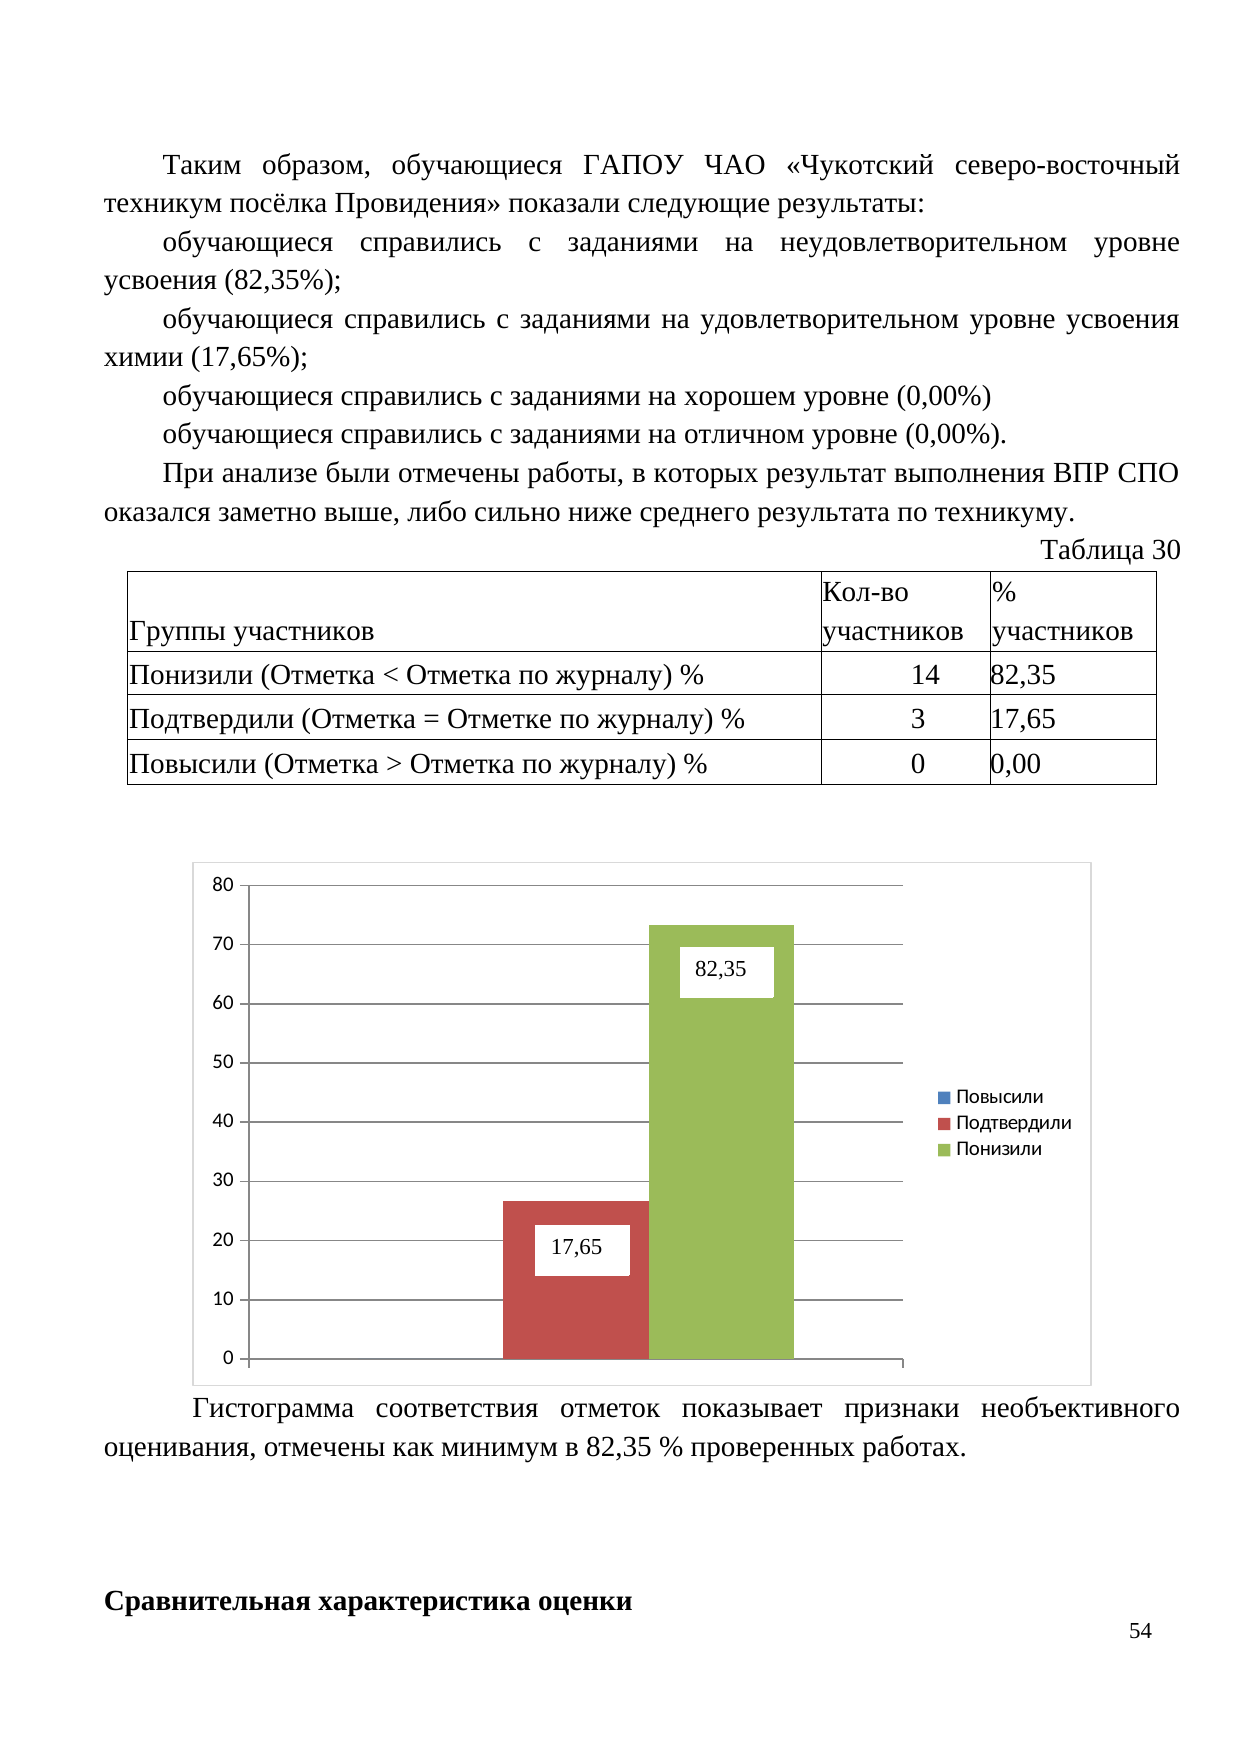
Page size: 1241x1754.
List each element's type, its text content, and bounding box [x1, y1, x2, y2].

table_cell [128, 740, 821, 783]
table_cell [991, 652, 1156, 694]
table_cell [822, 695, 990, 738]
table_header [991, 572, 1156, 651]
text Таблица 30 [103, 532, 1181, 566]
text обучающиеся справились с заданиями на хорошем уровне (0,00%) [103, 378, 1181, 412]
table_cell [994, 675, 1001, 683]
text обучающиеся справились с заданиями на неудовлетворительном уровне усвоения (82,35%); [103, 224, 1181, 296]
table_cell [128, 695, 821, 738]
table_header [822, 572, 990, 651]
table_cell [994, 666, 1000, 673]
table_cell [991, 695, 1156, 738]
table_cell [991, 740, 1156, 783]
text обучающиеся справились с заданиями на удовлетворительном уровне усвоения химии (17,65%); [103, 301, 1181, 373]
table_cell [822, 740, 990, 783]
text Сравнительная характеристика оценки [103, 1583, 1181, 1617]
text Гистограмма соответствия отметок показывает признаки необъективного оценивания, отмечены как минимум в 82,35 % проверенных работах. [103, 1391, 1181, 1463]
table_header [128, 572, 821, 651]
text Таким образом, обучающиеся ГАПОУ ЧАО «Чукотский северо-восточный техникум посёлка Провидения» показали следующие результаты: [103, 147, 1181, 219]
text При анализе были отмечены работы, в которых результат выполнения ВПР СПО оказался заметно выше, либо сильно ниже среднего результата по техникуму. [103, 455, 1181, 527]
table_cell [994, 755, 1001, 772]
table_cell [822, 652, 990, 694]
text обучающиеся справились с заданиями на отличном уровне (0,00%). [103, 417, 1181, 450]
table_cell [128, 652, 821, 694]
